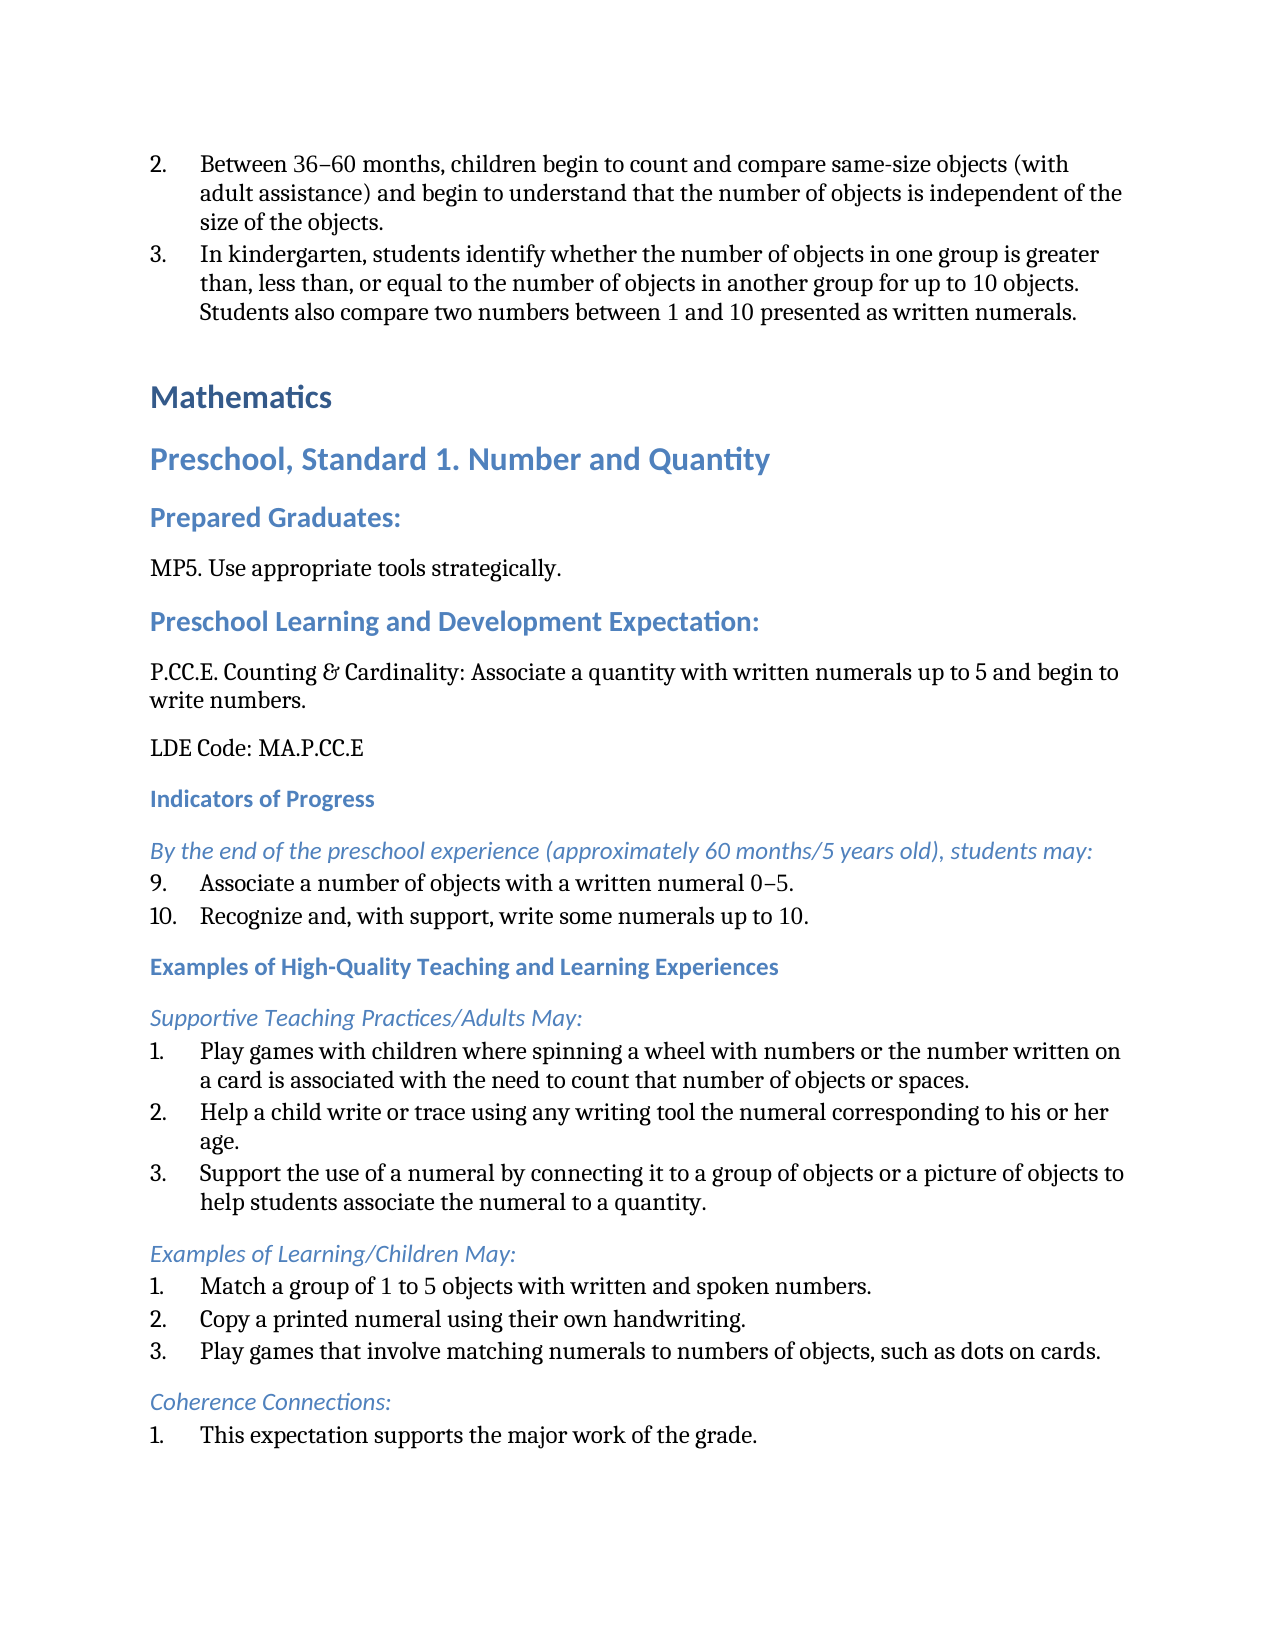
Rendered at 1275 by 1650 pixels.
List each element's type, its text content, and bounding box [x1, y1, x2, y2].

list Play games that involve matching numerals to numbers of objects, such as dots on cards. [150, 1337, 1125, 1366]
text P.CC.E. Counting & Cardinality: Associate a quantity with written numerals up to 5 and begin to write numbers. [150, 658, 1125, 715]
list Associate a number of objects with a written numeral –. [150, 869, 1125, 898]
list Support the use of a numeral by connecting it to a group of objects or a picture of objects to help students associate the numeral to a quantity. [150, 1159, 1125, 1217]
subtitle Indicators of Progress [150, 783, 1125, 814]
subtitle Prepared Graduates: [150, 499, 1125, 535]
list This expectation supports the major work of the grade. [150, 1421, 1125, 1449]
subtitle Coherence Connections: [150, 1387, 1125, 1417]
text LDE Code: MA.P.CC.E [150, 734, 1125, 763]
subtitle Preschool, Standard 1. Number and Quantity [150, 438, 1125, 478]
list Help a child write or trace using any writing tool the numeral corresponding to his or her age. [150, 1098, 1125, 1156]
subtitle Mathematics [150, 376, 1125, 417]
text MP5. Use appropriate tools strategically. [150, 554, 1125, 582]
subtitle Supportive Teaching Practices/Adults May: [150, 1003, 1125, 1033]
subtitle Preschool Learning and Development Expectation: [150, 603, 1125, 639]
list Recognize and, with support, write some numerals up to . [150, 902, 1125, 930]
list Play games with children where spinning a wheel with numbers or the number written on a card is associated with the need to count that number of objects or spaces. [150, 1037, 1125, 1094]
list In kindergarten, students identify whether the number of objects in one group is greater than, less than, or equal to the number of objects in another group for up to objects. Students also compare two numbers between and presented as written numerals. [150, 240, 1125, 326]
list Between – months, children begin to count and compare same-size objects (with adult assistance) and begin to understand that the number of objects is independent of the size of the objects. [150, 150, 1125, 236]
subtitle By the end of the preschool experience (approximately 60 months/5 years old), students may: [150, 835, 1125, 865]
list Copy a printed numeral using their own handwriting. [150, 1304, 1125, 1333]
subtitle Examples of High-Quality Teaching and Learning Experiences [150, 951, 1125, 982]
list Match a group of to objects with written and spoken numbers. [150, 1272, 1125, 1301]
subtitle Examples of Learning/Children May: [150, 1238, 1125, 1268]
